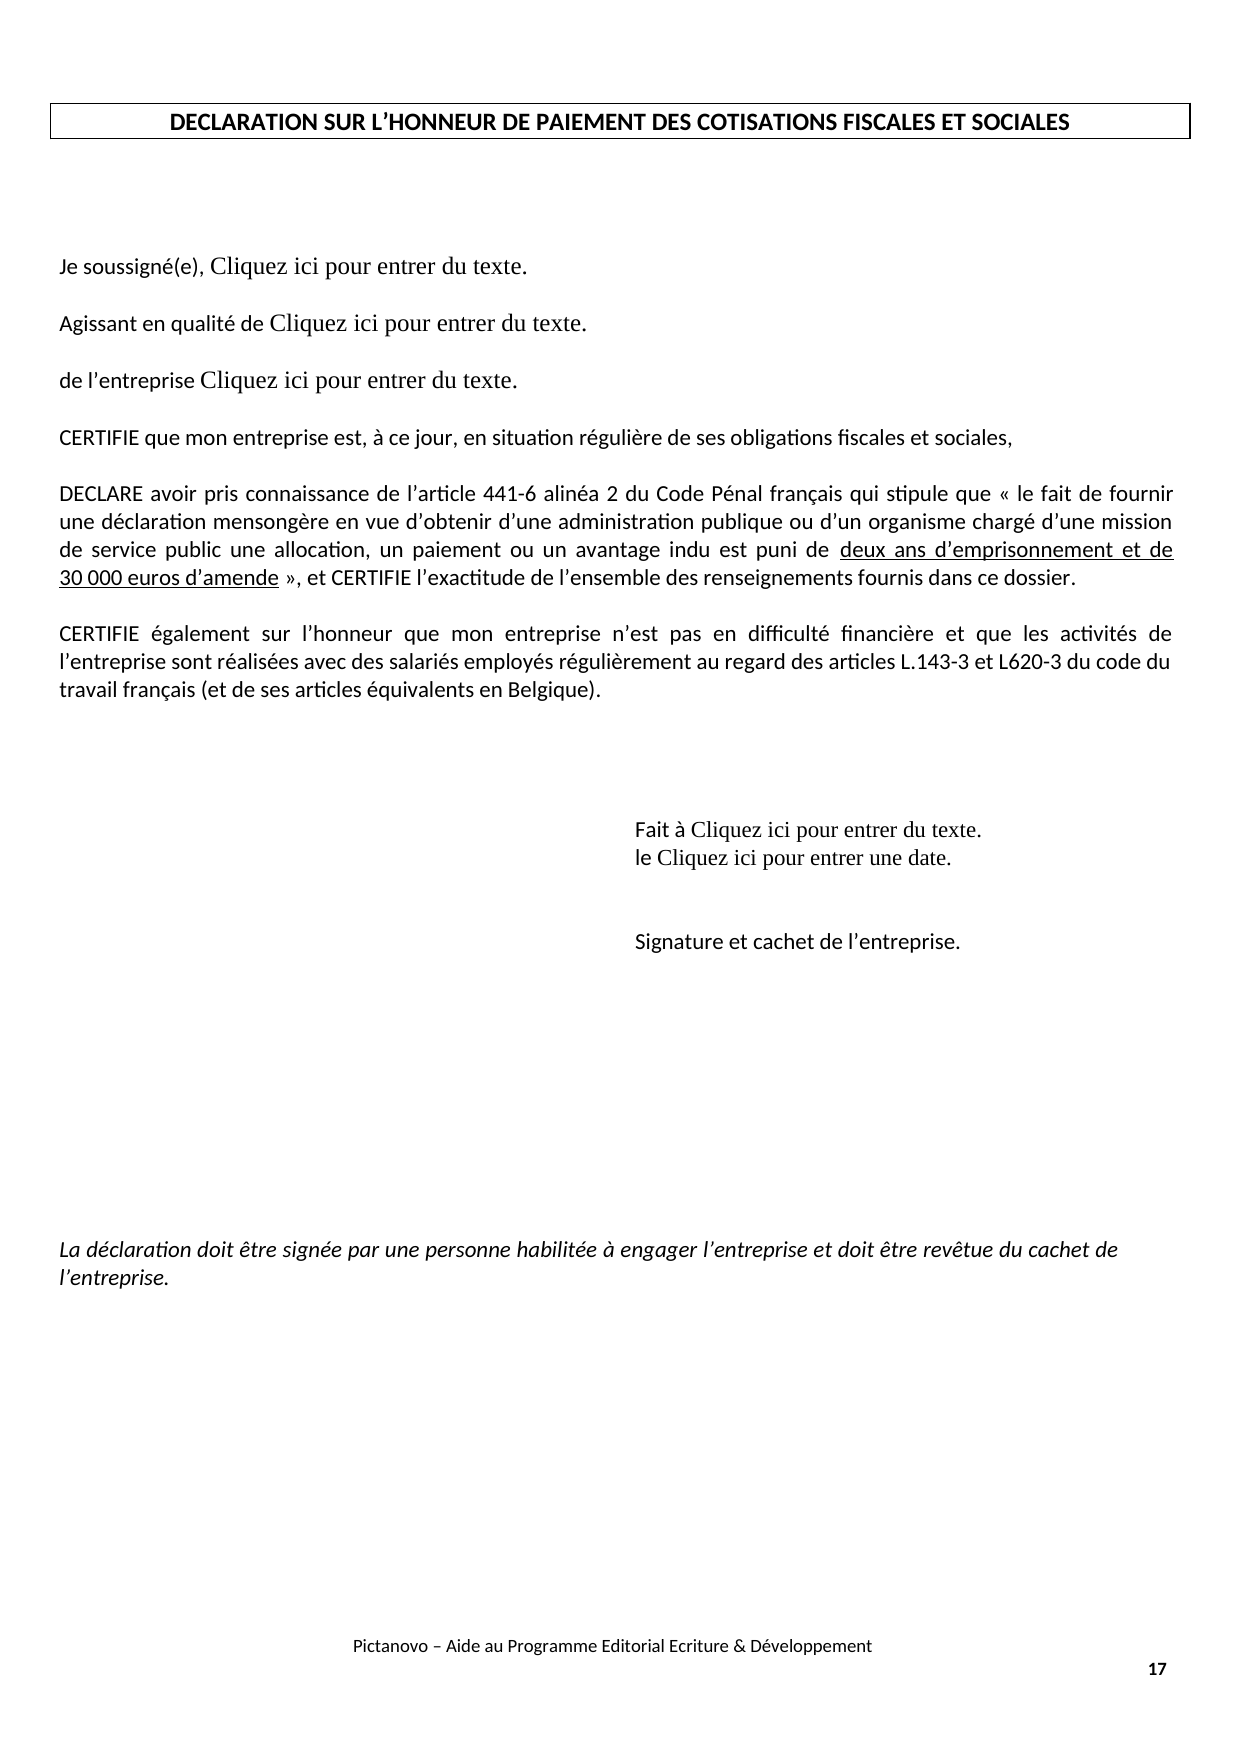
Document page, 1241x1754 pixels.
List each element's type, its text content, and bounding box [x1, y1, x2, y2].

text CERTIFIE que mon entreprise est, à ce jour, en situation régulière de ses obligations fiscales et sociales, [59, 423, 1174, 451]
text DECLARATION SUR L’HONNEUR DE PAIEMENT DES COTISATIONS FISCALES ET SOCIALES [51, 104, 1189, 138]
text le [635, 843, 1122, 871]
text CERTIFIE également sur l’honneur que mon entreprise n’est pas en difficulté financière et que les activités de l’entreprise sont réalisées avec des salariés employés régulièrement au regard des articles L.143-3 et L620-3 du code du travail français (et de ses articles équivalents en Belgique). [59, 619, 1174, 703]
text La déclaration doit être signée par une personne habilitée à engager l’entreprise et doit être revêtue du cachet de l’entreprise. [59, 1235, 1122, 1291]
text de l’entreprise [59, 366, 1122, 395]
text Fait à [635, 815, 1122, 843]
text DECLARE avoir pris connaissance de l’article 441-6 alinéa 2 du Code Pénal français qui stipule que « le fait de fournir une déclaration mensongère en vue d’obtenir d’une administration publique ou d’un organisme chargé d’une mission de service public une allocation, un paiement ou un avantage indu est puni de deux ans d’emprisonnement et de 30 000 euros d’amende », et CERTIFIE l’exactitude de l’ensemble des renseignements fournis dans ce dossier. [59, 479, 1174, 591]
text Agissant en qualité de [59, 308, 1122, 338]
text Signature et cachet de l’entreprise. [635, 927, 1122, 955]
text Je soussigné(e), [59, 251, 1122, 281]
